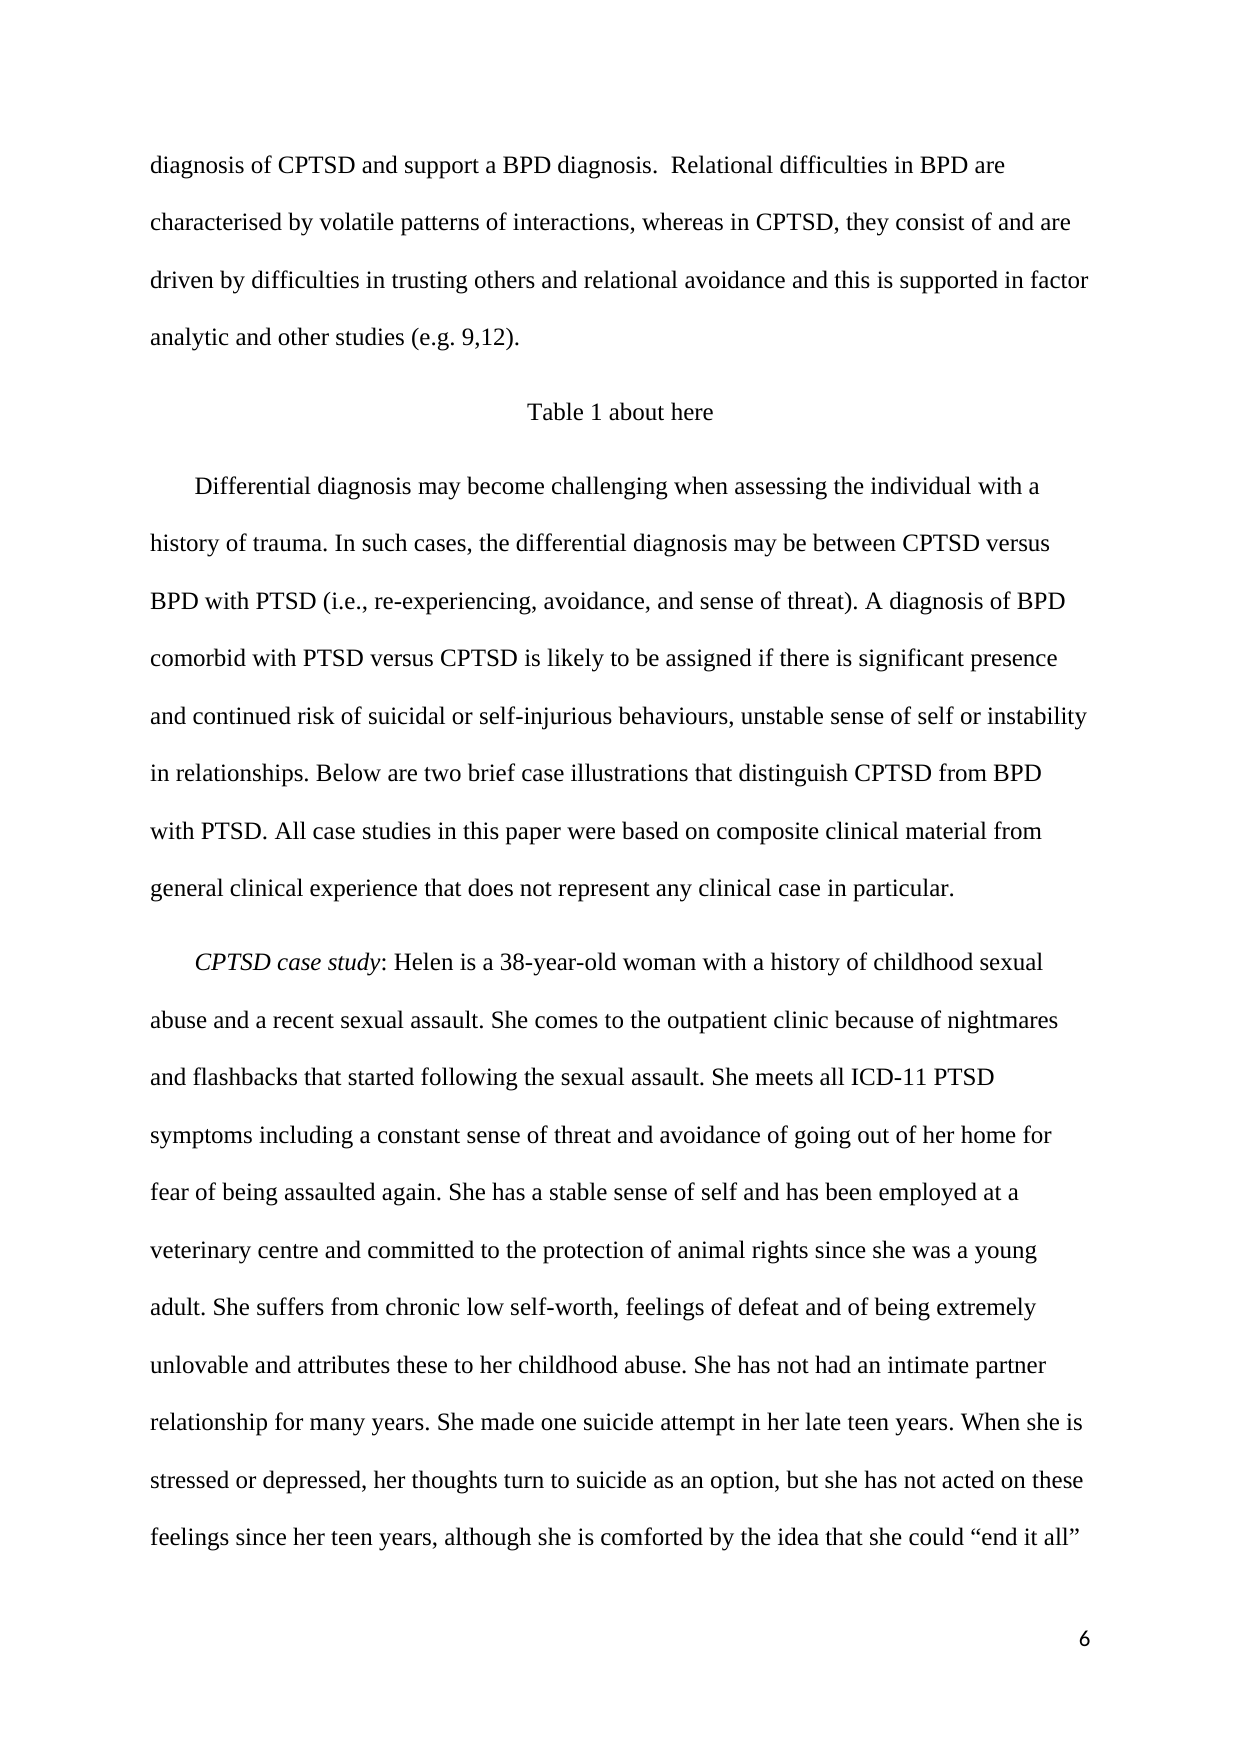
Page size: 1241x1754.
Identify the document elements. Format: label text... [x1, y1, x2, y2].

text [150, 947, 1090, 1551]
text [150, 150, 1090, 351]
text Table 1 about here [150, 397, 1090, 425]
text Differential diagnosis may become challenging when assessing the individual with a history of trauma. In such cases, the differential diagnosis may be between CPTSD versus BPD with PTSD (i.e., re-experiencing, avoidance, and sense of threat). A diagnosis of BPD comorbid with PTSD versus CPTSD is likely to be assigned if there is significant presence and continued risk of suicidal or self-injurious behaviours, unstable sense of self or instability in relationships. Below are two brief case illustrations that distinguish CPTSD from BPD with PTSD. All case studies in this paper were based on composite clinical material from general clinical experience that does not represent any clinical case in particular. [150, 471, 1090, 902]
